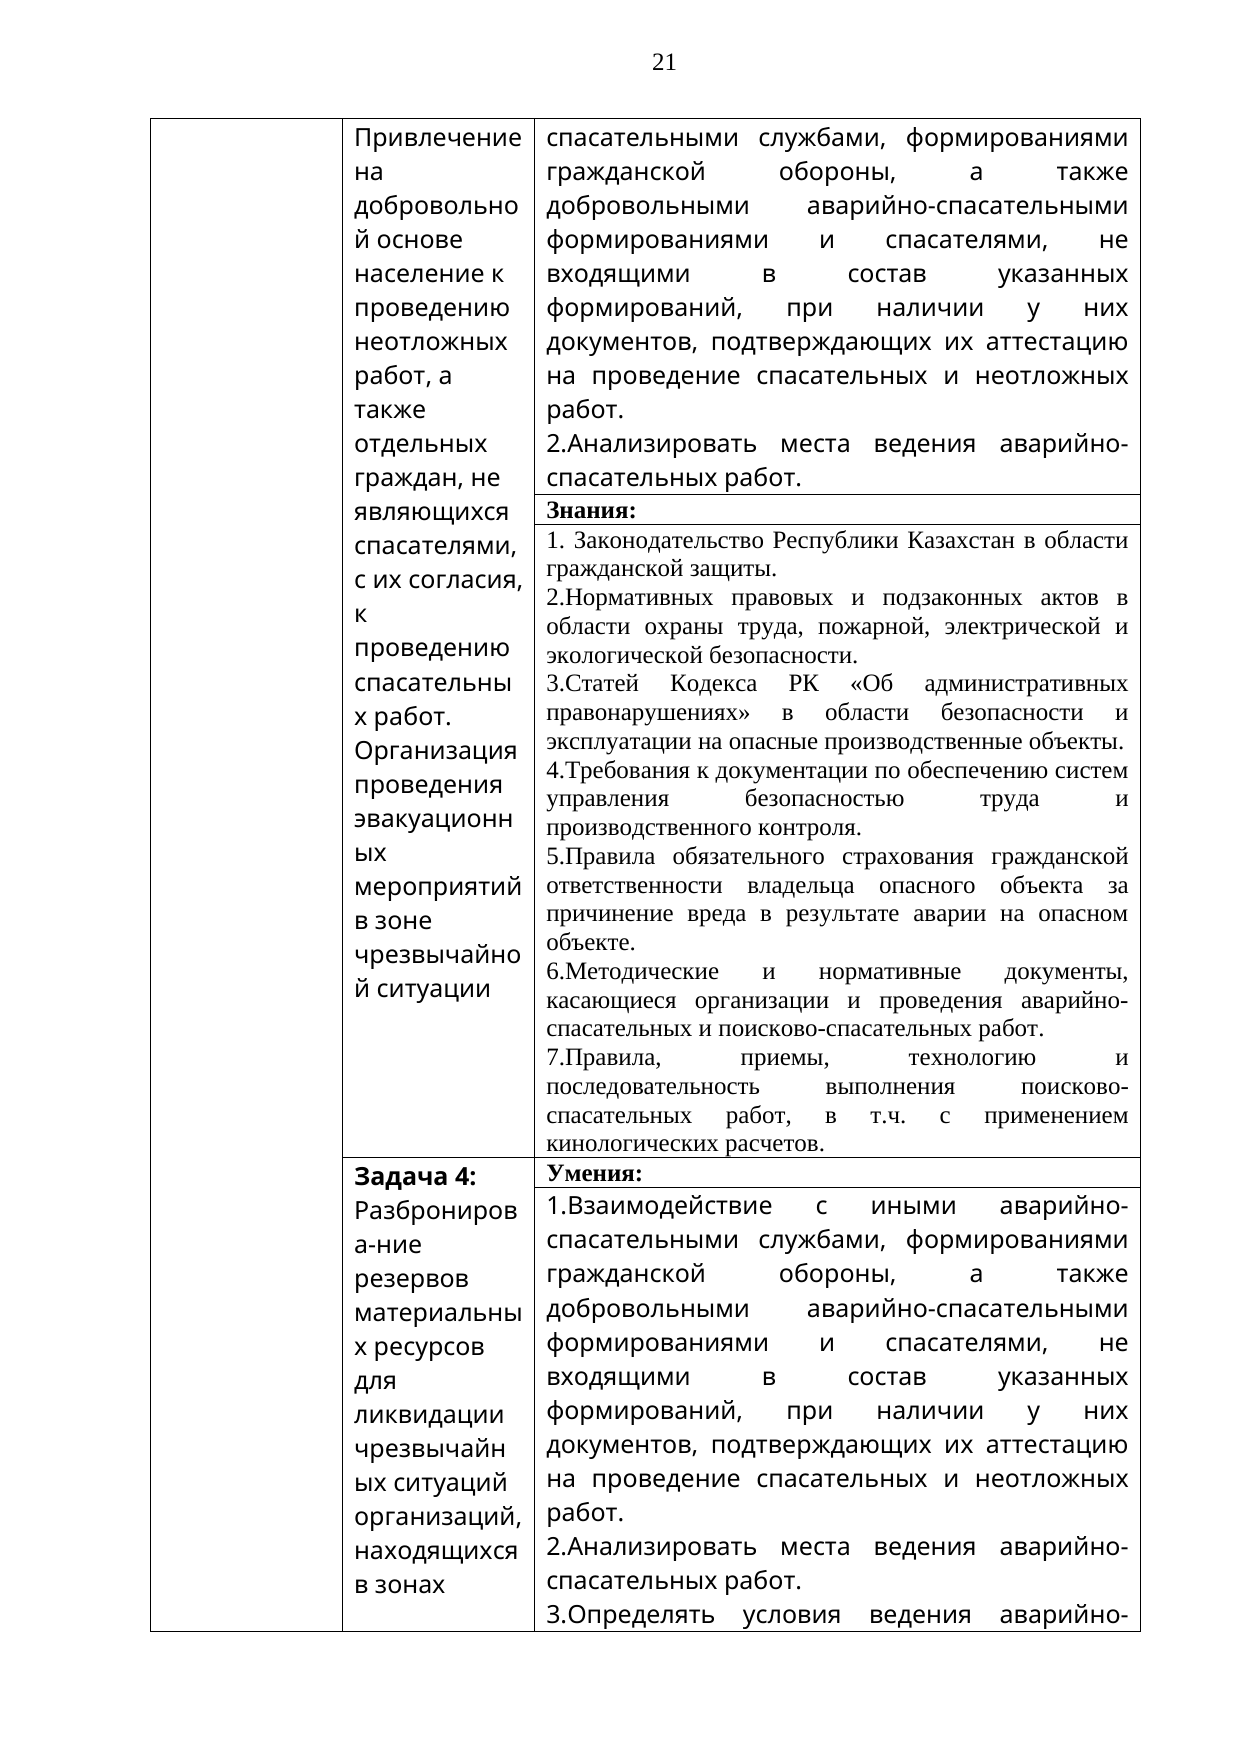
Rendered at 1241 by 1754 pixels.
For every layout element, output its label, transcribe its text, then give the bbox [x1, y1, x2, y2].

table_cell Умения: [535, 1158, 1140, 1187]
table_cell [535, 1188, 1140, 1631]
table_cell Знания: [535, 495, 1140, 524]
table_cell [535, 119, 1140, 494]
table_cell 1. Законодательство Республики Казахстан в области гражданской защиты. 2.Нормативных правовых и подзаконных актов в области охраны труда, пожарной, электрической и экологической безопасности. 3.Статей Кодекса РК «Об административных правонарушениях» в области безопасности и эксплуатации на опасные производственные объекты. 4.Требования к документации по обеспечению систем управления безопасностью труда и производственного контроля. 5.Правила обязательного страхования гражданской ответственности владельца опасного объекта за причинение вреда в результате аварии на опасном объекте. 6.Методические и нормативные документы, касающиеся организации и проведения аварийно-спасательных и поисково-спасательных работ. 7.Правила, приемы, технологию и последовательность выполнения поисково-спасательных работ, в т.ч. с применением кинологических расчетов. [535, 525, 1140, 1157]
table_cell Задача 4: Разбронирова-ние резервов материальных ресурсов для ликвидации чрезвычайных ситуаций организаций, находящихся в зонах чрезвычайных ситуаций. [343, 1158, 534, 1631]
